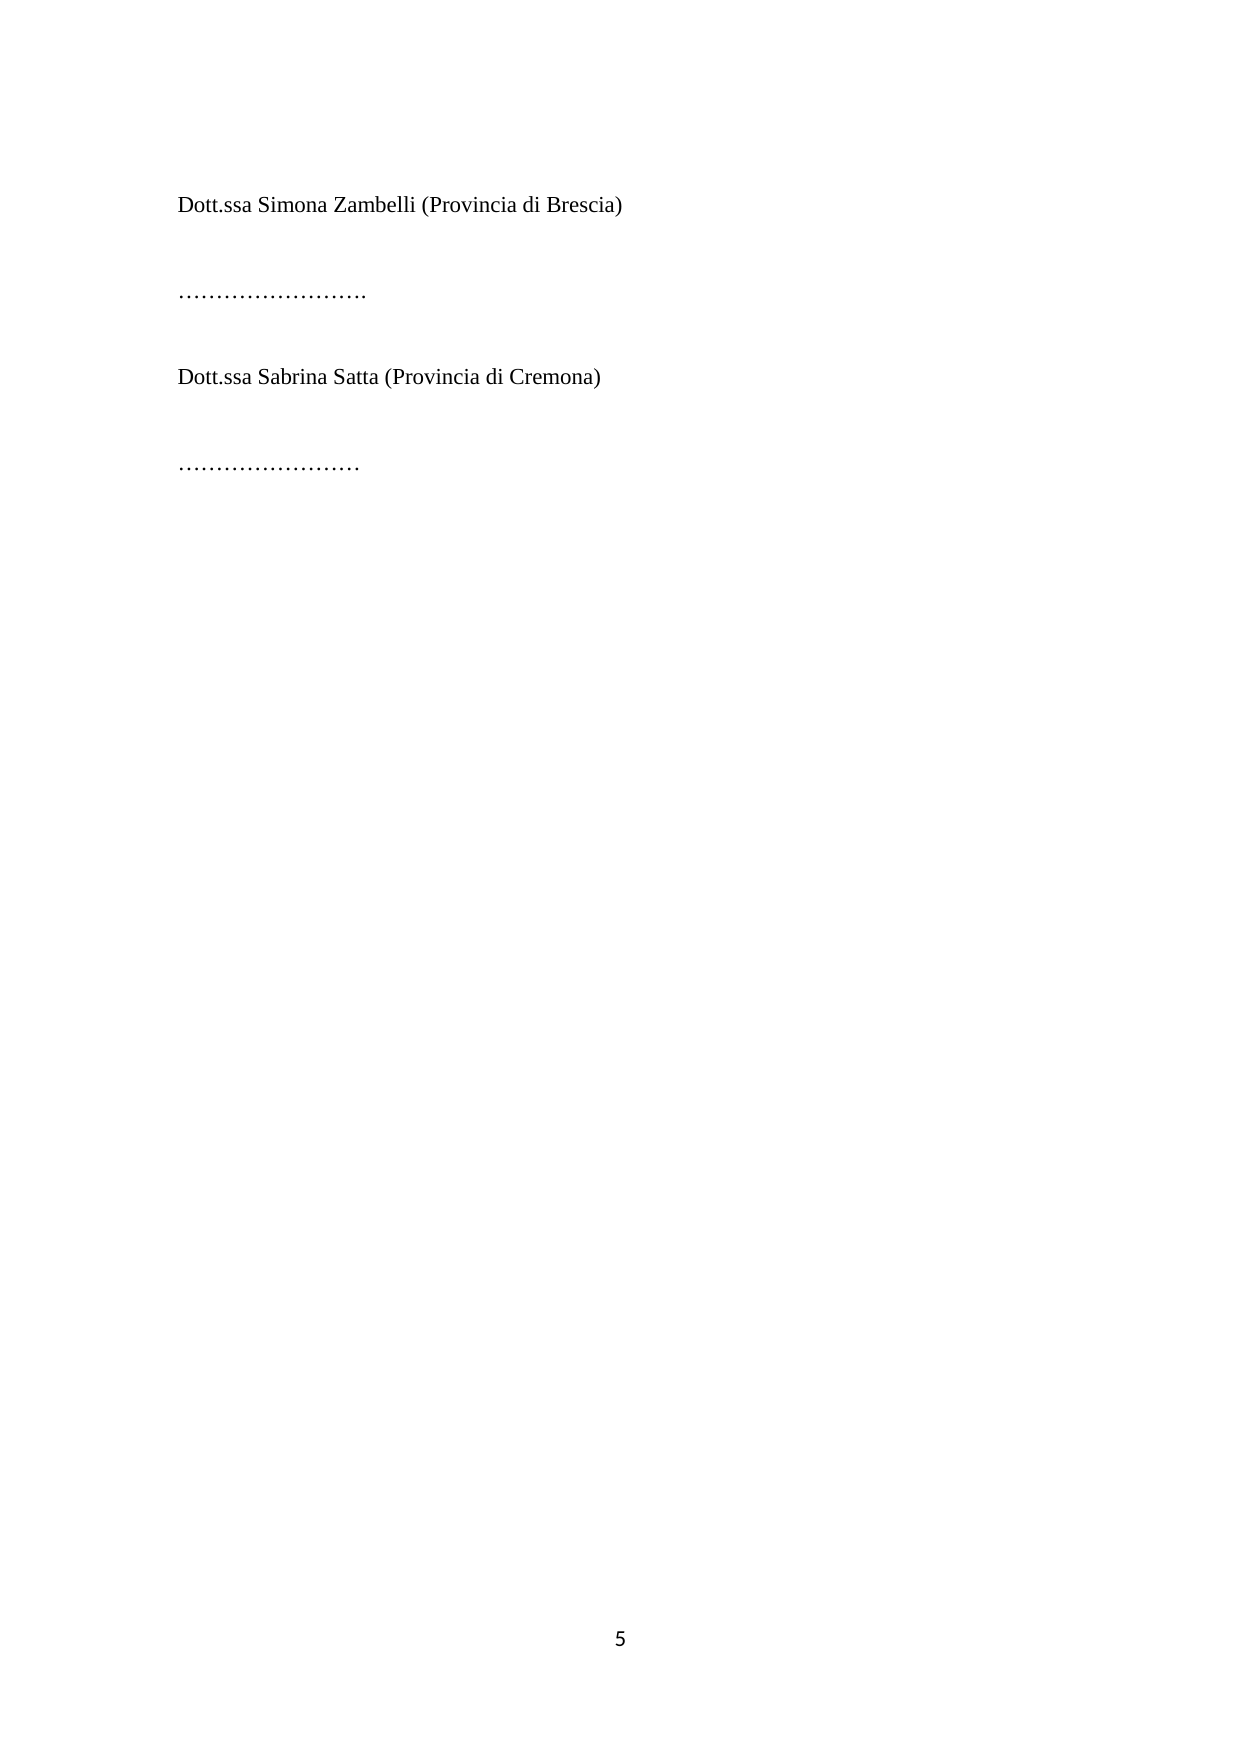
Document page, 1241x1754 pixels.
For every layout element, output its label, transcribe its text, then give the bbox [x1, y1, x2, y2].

text ……………………. [177, 277, 1063, 303]
text Dott.ssa Sabrina Satta (Provincia di Cremona) [177, 363, 1063, 389]
text Dott.ssa Simona Zambelli (Provincia di Brescia) [177, 191, 1063, 217]
text …………………… [177, 449, 1063, 475]
